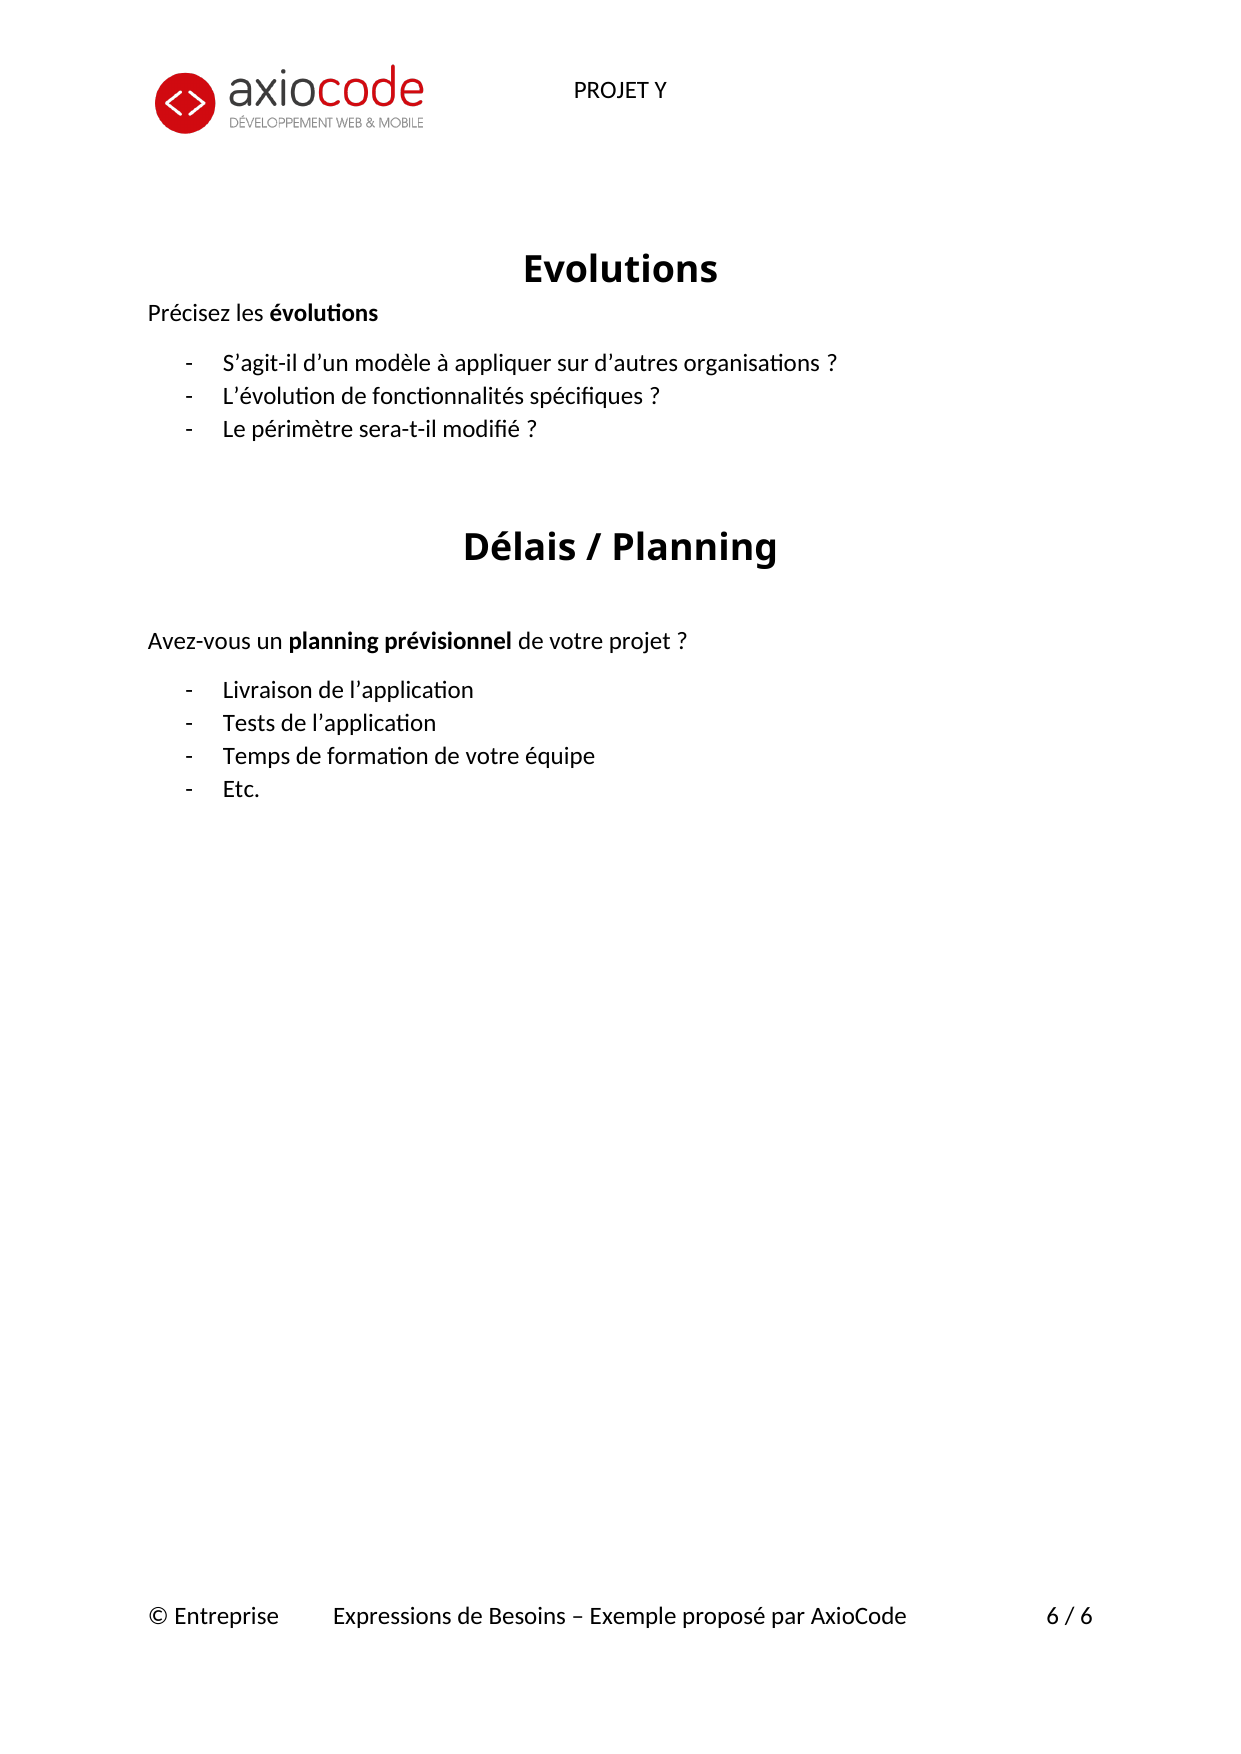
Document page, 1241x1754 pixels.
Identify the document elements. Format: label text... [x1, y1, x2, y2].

list Etc. [185, 773, 1093, 804]
list Tests de l’application [185, 707, 1093, 738]
list S’agit-il d’un modèle à appliquer sur d’autres organisations ? [185, 347, 1093, 377]
text Avez-vous un planning prévisionnel de votre projet ? [148, 625, 1093, 655]
text Evolutions [148, 242, 1093, 293]
list Livraison de l’application [185, 674, 1093, 705]
list Temps de formation de votre équipe [185, 740, 1093, 771]
text Délais / Planning [148, 520, 1093, 571]
picture [147, 57, 431, 141]
list L’évolution de fonctionnalités spécifiques ? [185, 380, 1093, 410]
list Le périmètre sera-t-il modifié ? [185, 413, 1093, 443]
text Précisez les évolutions [148, 297, 1093, 328]
